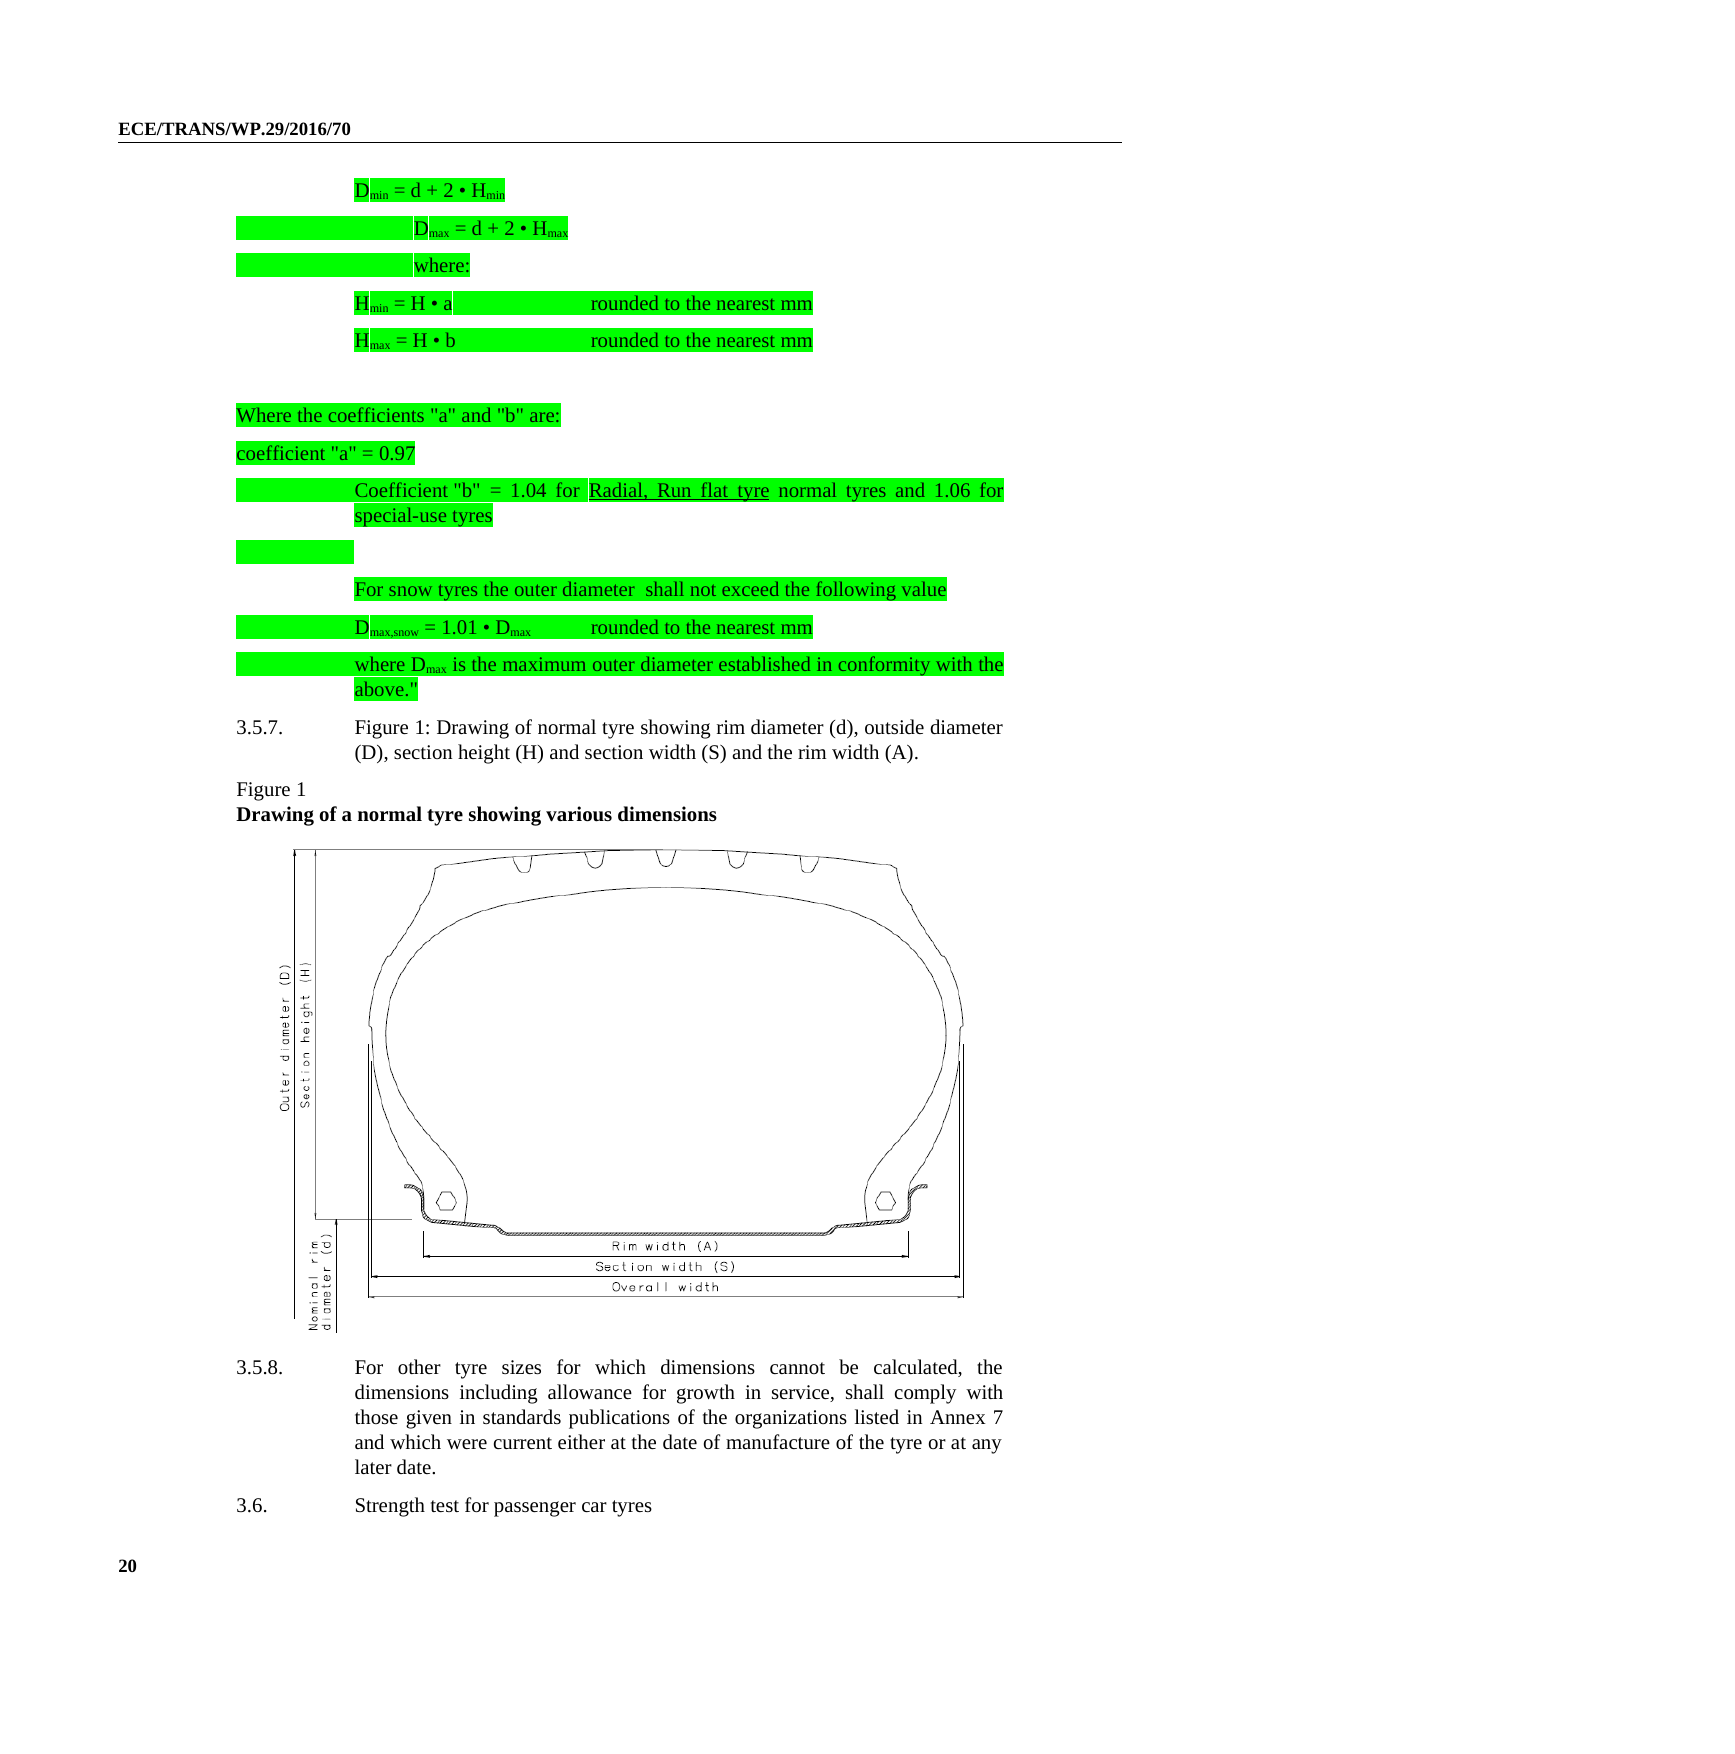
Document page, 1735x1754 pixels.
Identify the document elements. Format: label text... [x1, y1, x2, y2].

text coefficient "a" = 0.97 [236, 440, 1004, 465]
text Where the coefficients "a" and "b" are: [236, 402, 1004, 427]
text Dmax = d + 2 • Hmax [236, 215, 1004, 240]
text Figure 1 [236, 776, 1004, 801]
text where Dmax is the maximum outer diameter established in conformity with the above." [236, 676, 1004, 701]
text For snow tyres the outer diameter shall not exceed the following value [354, 576, 1004, 601]
text Hmax = H • b rounded to the nearest mm [354, 327, 1004, 352]
text 3.5.8. For other tyre sizes for which dimensions cannot be calculated, the dimensions including allowance for growth in service, shall comply with those given in standards publications of the organizations listed in Annex 7 and which were current either at the date of manufacture of the tyre or at any later date. [236, 1354, 1004, 1479]
text Dmax,snow = 1.01 • Dmax rounded to the nearest mm [236, 614, 1004, 639]
text Drawing of a normal tyre showing various dimensions [236, 801, 1004, 826]
text Dmin = d + 2 • Hmin [354, 177, 1004, 202]
text Hmin = H • a rounded to the nearest mm [354, 290, 1004, 315]
text where: [236, 252, 1004, 277]
text 3.5.7. Figure 1: Drawing of normal tyre showing rim diameter (d), outside diameter (D), section height (H) and section width (S) and the rim width (A). [236, 714, 1004, 764]
text Coefficient "b" = 1.04 for Radial, Run flat tyre normal tyres and 1.06 for special-use tyres [236, 500, 1004, 527]
text 3.6. Strength test for passenger car tyres [236, 1492, 1004, 1517]
